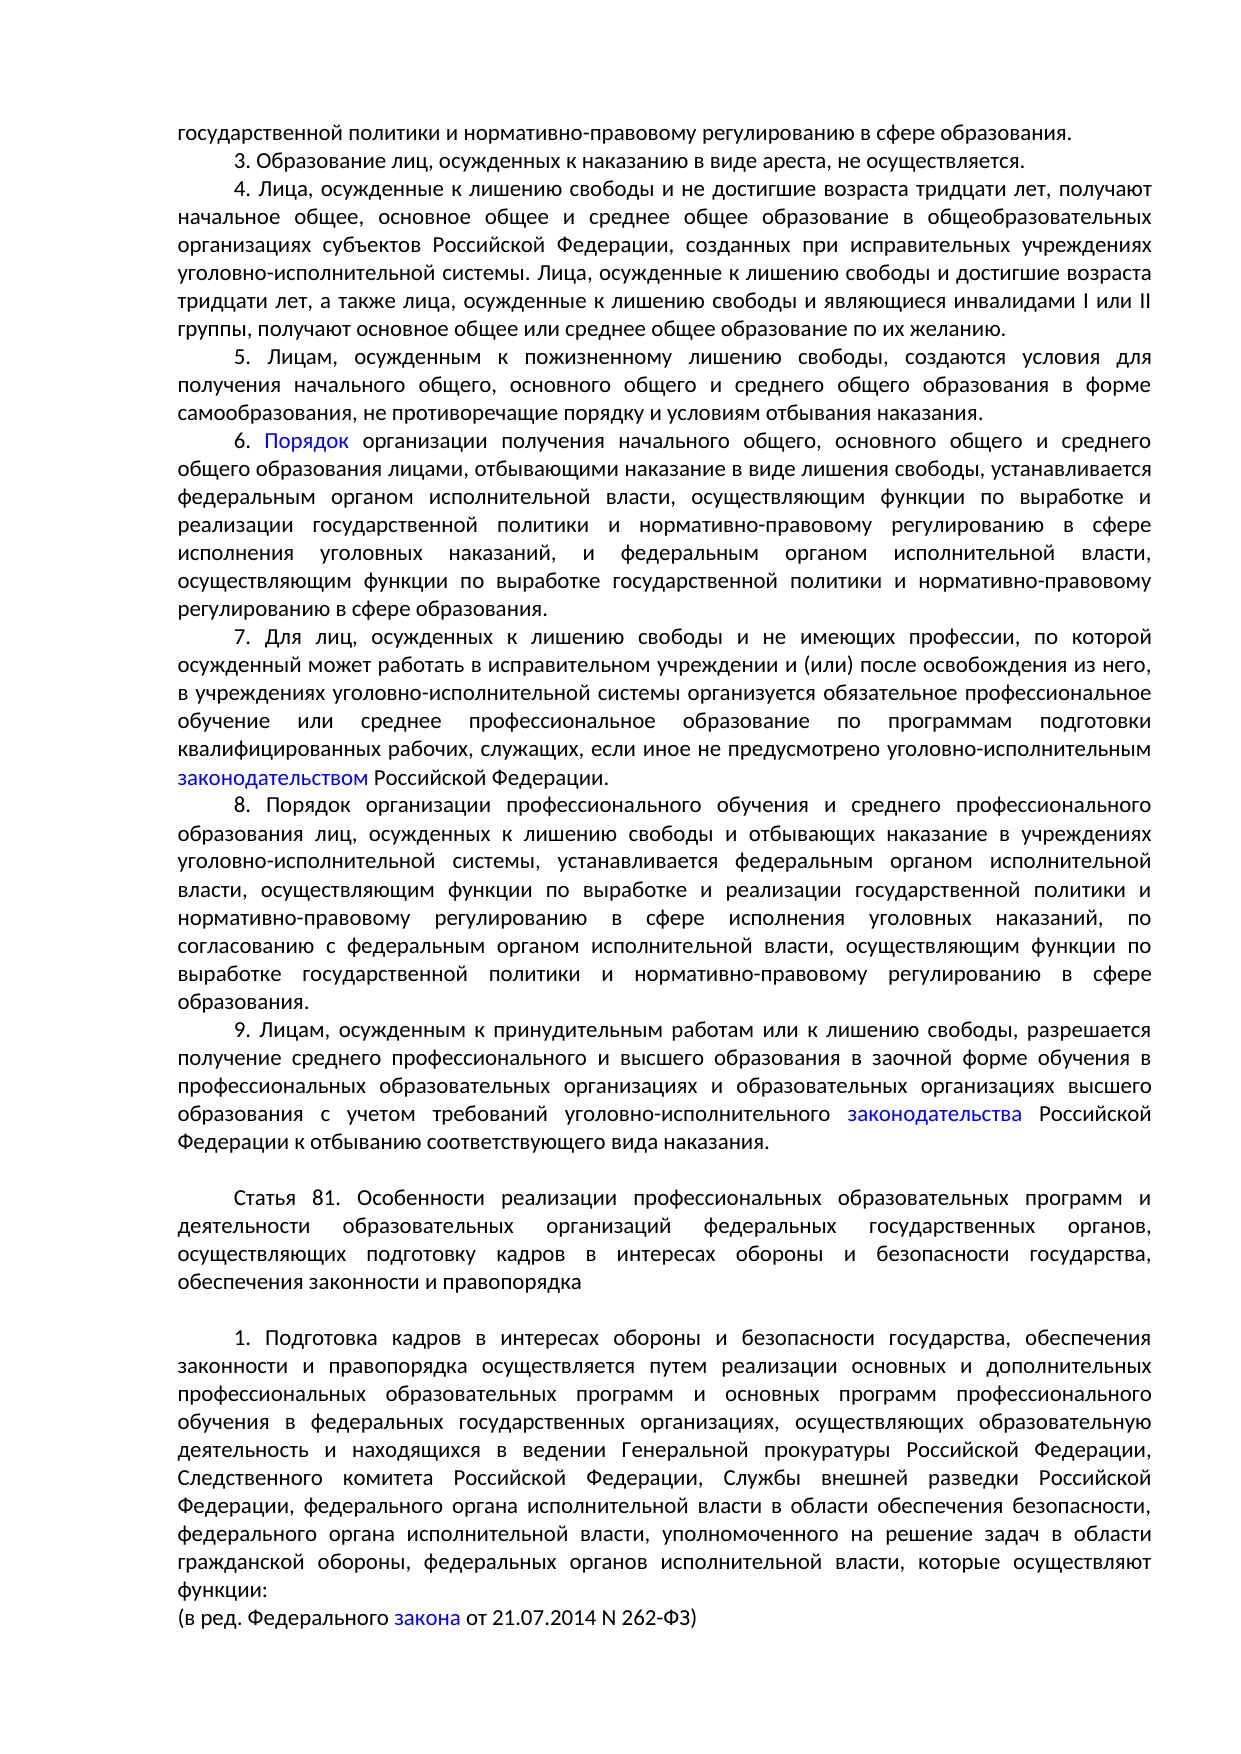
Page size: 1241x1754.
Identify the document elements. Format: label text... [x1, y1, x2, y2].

text 3. Образование лиц, осужденных к наказанию в виде ареста, не осуществляется. [177, 146, 1152, 174]
text 4. Лица, осужденные к лишению свободы и не достигшие возраста тридцати лет, получают начальное общее, основное общее и среднее общее образование в общеобразовательных организациях субъектов Российской Федерации, созданных при исправительных учреждениях уголовно-исполнительной системы. Лица, осужденные к лишению свободы и достигшие возраста тридцати лет, а также лица, осужденные к лишению свободы и являющиеся инвалидами I или II группы, получают основное общее или среднее общее образование по их желанию. [177, 174, 1152, 342]
text 8. Порядок организации профессионального обучения и среднего профессионального образования лиц, осужденных к лишению свободы и отбывающих наказание в учреждениях уголовно-исполнительной системы, устанавливается федеральным органом исполнительной власти, осуществляющим функции по выработке и реализации государственной политики и нормативно-правовому регулированию в сфере исполнения уголовных наказаний, по согласованию с федеральным органом исполнительной власти, осуществляющим функции по выработке государственной политики и нормативно-правовому регулированию в сфере образования. [177, 791, 1152, 1015]
text Статья 81. Особенности реализации профессиональных образовательных программ и деятельности образовательных организаций федеральных государственных органов, осуществляющих подготовку кадров в интересах обороны и безопасности государства, обеспечения законности и правопорядка [177, 1183, 1152, 1295]
text 6. Порядок организации получения начального общего, основного общего и среднего общего образования лицами, отбывающими наказание в виде лишения свободы, устанавливается федеральным органом исполнительной власти, осуществляющим функции по выработке и реализации государственной политики и нормативно-правовому регулированию в сфере исполнения уголовных наказаний, и федеральным органом исполнительной власти, осуществляющим функции по выработке государственной политики и нормативно-правовому регулированию в сфере образования. [177, 426, 1152, 622]
text 7. Для лиц, осужденных к лишению свободы и не имеющих профессии, по которой осужденный может работать в исправительном учреждении и (или) после освобождения из него, в учреждениях уголовно-исполнительной системы организуется обязательное профессиональное обучение или среднее профессиональное образование по программам подготовки квалифицированных рабочих, служащих, если иное не предусмотрено уголовно-исполнительным законодательством Российской Федерации. [177, 622, 1152, 791]
text 5. Лицам, осужденным к пожизненному лишению свободы, создаются условия для получения начального общего, основного общего и среднего общего образования в форме самообразования, не противоречащие порядку и условиям отбывания наказания. [177, 342, 1152, 426]
text 9. Лицам, осужденным к принудительным работам или к лишению свободы, разрешается получение среднего профессионального и высшего образования в заочной форме обучения в профессиональных образовательных организациях и образовательных организациях высшего образования с учетом требований уголовно-исполнительного законодательства Российской Федерации к отбыванию соответствующего вида наказания. [177, 1015, 1152, 1155]
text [177, 118, 1152, 146]
text 1. Подготовка кадров в интересах обороны и безопасности государства, обеспечения законности и правопорядка осуществляется путем реализации основных и дополнительных профессиональных образовательных программ и основных программ профессионального обучения в федеральных государственных организациях, осуществляющих образовательную деятельность и находящихся в ведении Генеральной прокуратуры Российской Федерации, Следственного комитета Российской Федерации, Службы внешней разведки Российской Федерации, федерального органа исполнительной власти в области обеспечения безопасности, федерального органа исполнительной власти, уполномоченного на решение задач в области гражданской обороны, федеральных органов исполнительной власти, которые осуществляют функции: [177, 1323, 1152, 1603]
text (в ред. Федерального закона от 21.07.2014 N 262-ФЗ) [177, 1603, 1152, 1631]
